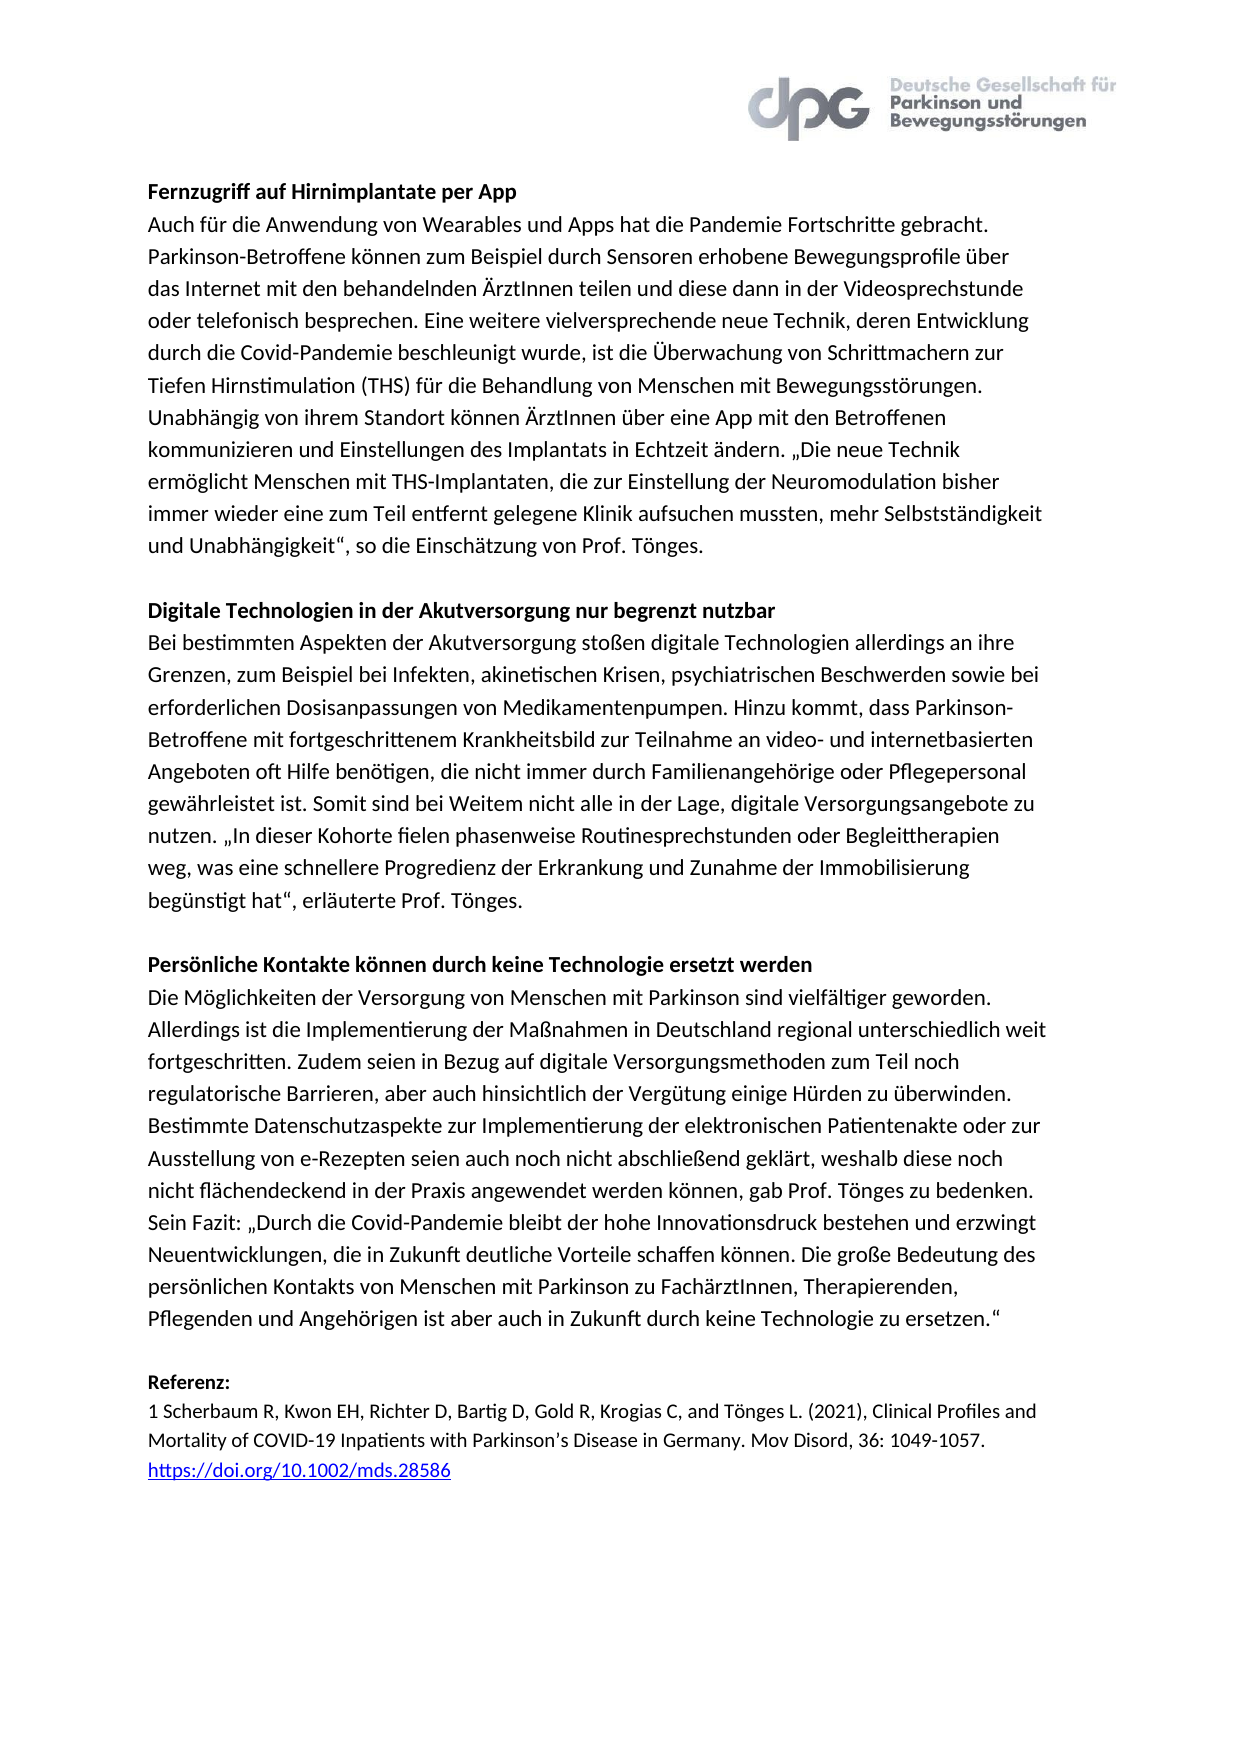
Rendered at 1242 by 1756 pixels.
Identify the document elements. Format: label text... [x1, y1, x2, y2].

text kommunizieren und Einstellungen des Implantats in Echtzeit ändern. „Die neue Technik ermöglicht Menschen mit THS-Implantaten, die zur Einstellung der Neuromodulation bisher immer wieder eine zum Teil entfernt gelegene Klinik aufsuchen mussten, mehr Selbstständigkeit und Unabhängigkeit“, so die Einschätzung von Prof. Tönges. [148, 435, 1046, 560]
text Bei bestimmten Aspekten der Akutversorgung stoßen digitale Technologien allerdings an ihre Grenzen, zum Beispiel bei Infekten, akinetischen Krisen, psychiatrischen Beschwerden sowie bei erforderlichen Dosisanpassungen von Medikamentenpumpen. Hinzu kommt, dass Parkinson- Betroffene mit fortgeschrittenem Krankheitsbild zur Teilnahme an video- und internetbasierten Angeboten oft Hilfe benötigen, die nicht immer durch Familienangehörige oder Pflegepersonal gewährleistet ist. Somit sind bei Weitem nicht alle in der Lage, digitale Versorgungsangebote zu nutzen. „In dieser Kohorte fielen phasenweise Routinesprechstunden oder Begleittherapien weg, was eine schnellere Progredienz der Erkrankung und Zunahme der Immobilisierung [148, 628, 1043, 882]
subtitle Digitale Technologien in der Akutversorgung nur begrenzt nutzbar [148, 596, 1077, 624]
text Die Möglichkeiten der Versorgung von Menschen mit Parkinson sind vielfältiger geworden. Allerdings ist die Implementierung der Maßnahmen in Deutschland regional unterschiedlich weit fortgeschritten. Zudem seien in Bezug auf digitale Versorgungsmethoden zum Teil noch regulatorische Barrieren, aber auch hinsichtlich der Vergütung einige Hürden zu überwinden. [148, 983, 1050, 1107]
subtitle Referenz: [148, 1369, 1077, 1394]
subtitle Persönliche Kontakte können durch keine Technologie ersetzt werden [148, 951, 1077, 978]
text Unabhängig von ihrem Standort können ÄrztInnen über eine App mit den Betroffenen [148, 403, 1077, 431]
text Bestimmte Datenschutzaspekte zur Implementierung der elektronischen Patientenakte oder zur Ausstellung von e-Rezepten seien auch noch nicht abschließend geklärt, weshalb diese noch nicht flächendeckend in der Praxis angewendet werden können, gab Prof. Tönges zu bedenken. Sein Fazit: „Durch die Covid-Pandemie bleibt der hohe Innovationsdruck bestehen und erzwingt Neuentwicklungen, die in Zukunft deutliche Vorteile schaffen können. Die große Bedeutung des persönlichen Kontakts von Menschen mit Parkinson zu FachärztInnen, Therapierenden, Pflegenden und Angehörigen ist aber auch in Zukunft durch keine Technologie zu ersetzen.“ [148, 1111, 1044, 1333]
text begünstigt hat“, erläuterte Prof. Tönges. [148, 886, 1077, 914]
text Auch für die Anwendung von Wearables und Apps hat die Pandemie Fortschritte gebracht. Parkinson-Betroffene können zum Beispiel durch Sensoren erhobene Bewegungsprofile über das Internet mit den behandelnden ÄrztInnen teilen und diese dann in der Videosprechstunde oder telefonisch besprechen. Eine weitere vielversprechende neue Technik, deren Entwicklung durch die Covid-Pandemie beschleunigt wurde, ist die Überwachung von Schrittmachern zur Tiefen Hirnstimulation (THS) für die Behandlung von Menschen mit Bewegungsstörungen. [148, 210, 1032, 399]
text 1 Scherbaum R, Kwon EH, Richter D, Bartig D, Gold R, Krogias C, and Tönges L. (2021), Clinical Profiles and Mortality of COVID-19 Inpatients with Parkinson’s Disease in Germany. Mov Disord, 36: 1049-1057. https://doi.org/10.1002/mds.28586 [148, 1398, 1043, 1482]
picture [748, 76, 1117, 141]
subtitle Fernzugriff auf Hirnimplantate per App [148, 177, 1077, 206]
